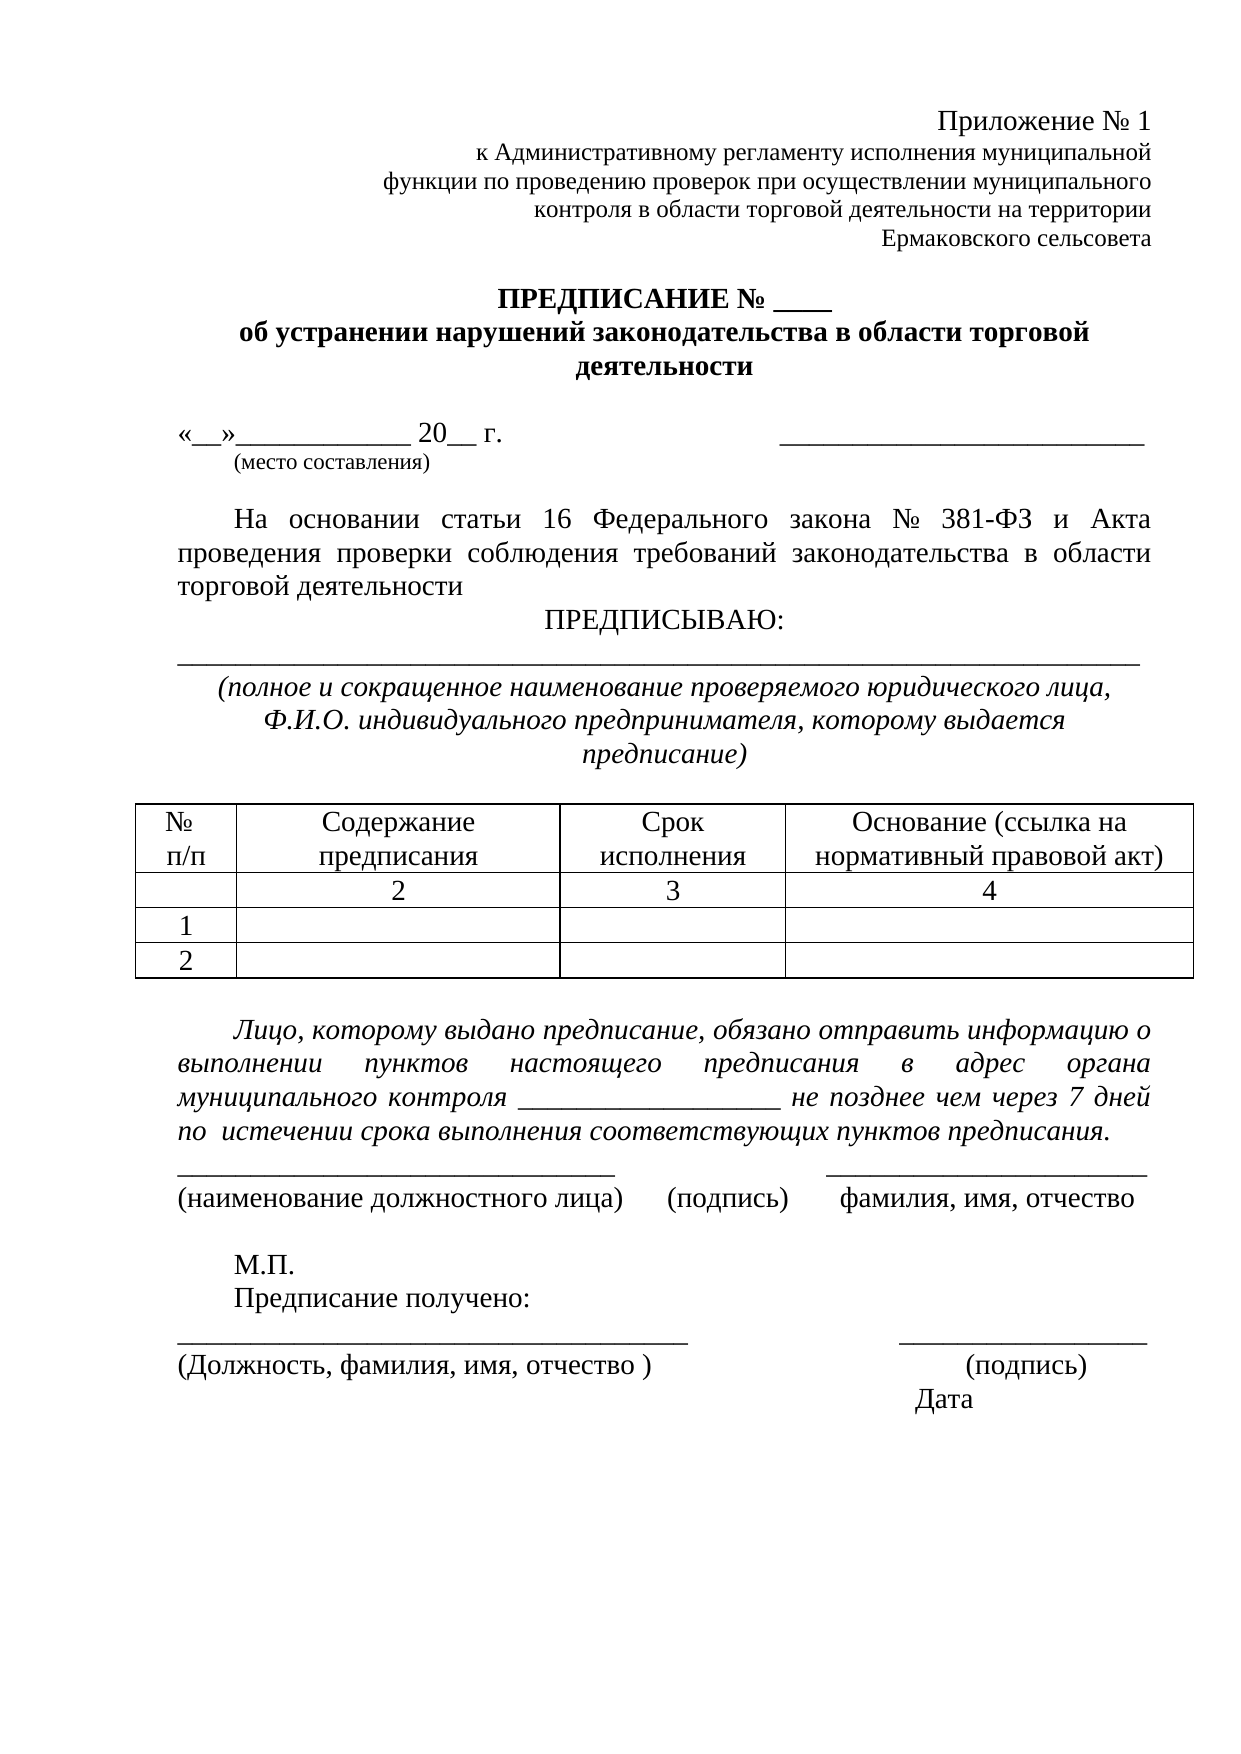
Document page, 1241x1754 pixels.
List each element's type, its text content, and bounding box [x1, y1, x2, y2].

text (полное и сокращенное наименование проверяемого юридического лица, [177, 669, 1152, 702]
text «__»____________ 20__ г. _________________________ [177, 415, 1152, 448]
text Ермаковского сельсовета [177, 223, 1152, 252]
text ПРЕДПИСЫВАЮ: [177, 602, 1152, 635]
table_cell 4 [786, 873, 1193, 907]
text к Административному регламенту исполнения муниципальной [177, 137, 1152, 166]
text (наименование должностного лица) (подпись) фамилия, имя, отчество [177, 1180, 1152, 1213]
table_cell 3 [561, 873, 785, 907]
text __________________________________________________________________ [177, 635, 1152, 669]
text ______________________________ ______________________ [177, 1146, 1152, 1180]
text Приложение № 1 [709, 103, 1152, 137]
table_header Содержание предписания [237, 805, 559, 872]
table_header Основание (ссылка на нормативный правовой акт) [786, 805, 1193, 872]
text Лицо, которому выдано предписание, обязано отправить информацию о выполнении пунктов настоящего предписания в адрес органа муниципального контроля __________________ не позднее чем через 7 дней по истечении срока выполнения соответствующих пунктов предписания. [177, 1012, 1152, 1146]
table_header Срок исполнения [561, 805, 785, 872]
text (место составления) [177, 448, 1152, 475]
text об устранении нарушений законодательства в области торговой деятельности [177, 314, 1152, 381]
text ___________________________________ _________________ [177, 1314, 1152, 1347]
table_cell [561, 908, 785, 942]
text функции по проведению проверок при осуществлении муниципального [177, 166, 1152, 194]
text На основании статьи 16 Федерального закона № 381-ФЗ и Акта проведения проверки соблюдения требований законодательства в области торговой деятельности [177, 501, 1152, 602]
table_cell [136, 873, 236, 907]
text (Должность, фамилия, имя, отчество ) (подпись) [177, 1347, 1152, 1381]
table_cell [786, 943, 1193, 977]
table_cell [561, 943, 785, 977]
text Дата [841, 1381, 1152, 1414]
text Ф.И.О. индивидуального предпринимателя, которому выдается предписание) [177, 702, 1152, 769]
table_cell 2 [136, 943, 236, 977]
text Предписание получено: [177, 1280, 1152, 1314]
table_cell 2 [237, 873, 559, 907]
table_cell [237, 908, 559, 942]
text контроля в области торговой деятельности на территории [177, 194, 1152, 223]
table_cell [786, 908, 1193, 942]
table_header № п/п [136, 805, 236, 872]
text ПРЕДПИСАНИЕ № ____ [177, 281, 1152, 314]
table_cell 1 [136, 908, 236, 942]
text М.П. [177, 1247, 1152, 1280]
table_cell [237, 943, 559, 977]
